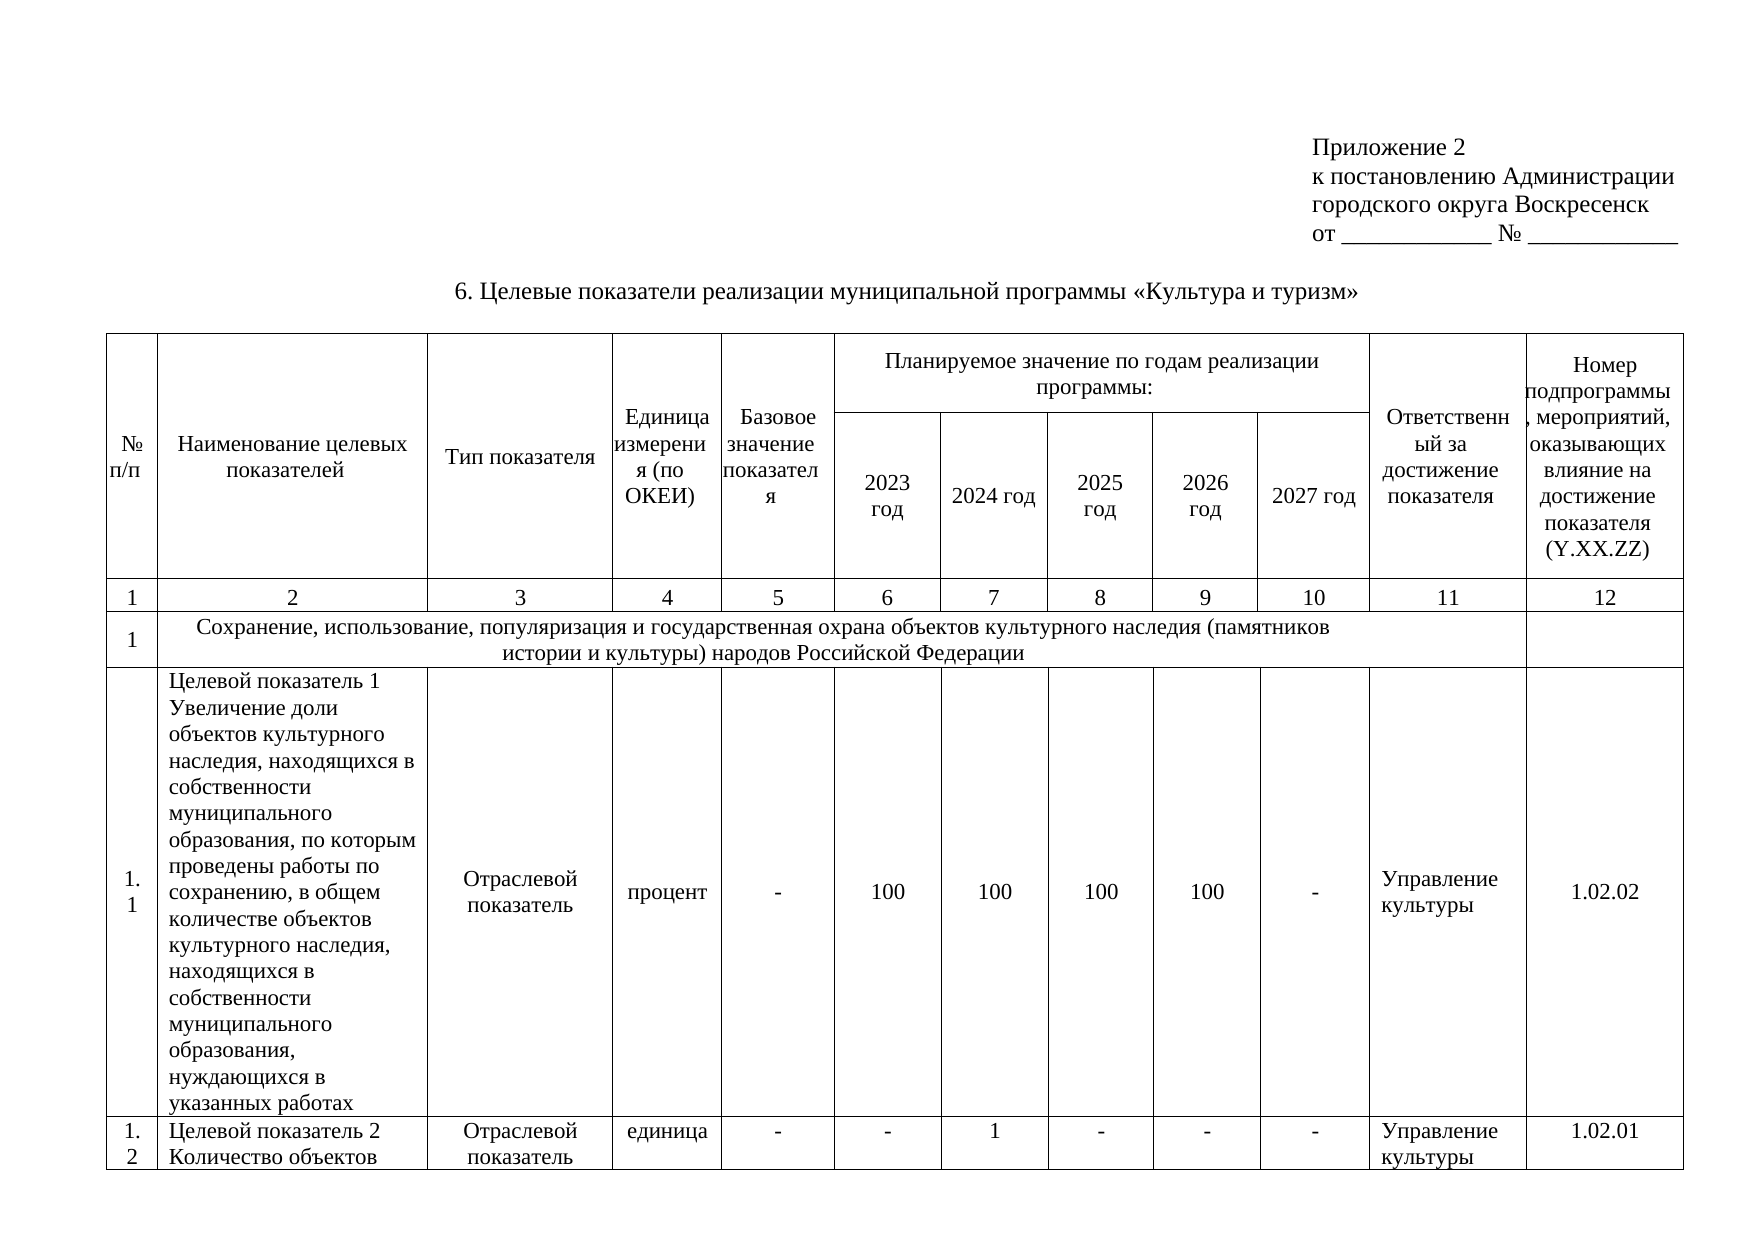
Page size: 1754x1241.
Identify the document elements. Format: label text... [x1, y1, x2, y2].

table_cell 10 [1258, 579, 1369, 611]
text к постановлению Администрации [118, 161, 1695, 189]
table_header Базовое значение показателя [722, 334, 834, 578]
table_cell - [1261, 668, 1369, 1116]
table_cell - [722, 668, 834, 1116]
table_cell - [1261, 1117, 1369, 1169]
table_cell единица [613, 1117, 721, 1169]
text от ____________ № ____________ [118, 218, 1695, 247]
table_cell 4 [613, 579, 721, 611]
table_cell Управление культуры [1370, 668, 1526, 1116]
table_cell 100 [1049, 668, 1153, 1116]
table_header Тип показателя [428, 334, 612, 578]
table_cell 100 [835, 668, 941, 1116]
table_cell 1.02.02 [1527, 668, 1683, 1116]
table_header Наименование целевых показателей [158, 334, 427, 578]
text 6. Целевые показатели реализации муниципальной программы «Культура и туризм» [118, 276, 1695, 304]
text Приложение 2 [118, 132, 1695, 161]
table_cell 1 [107, 612, 157, 667]
table_cell [1370, 612, 1526, 667]
table_cell Сохранение, использование, популяризация и государственная охрана объектов культурного наследия (памятников истории и культуры) народов Российской Федерации [158, 612, 1370, 667]
table_cell Отраслевой показатель [428, 668, 612, 1116]
table_cell 9 [1153, 579, 1257, 611]
table_cell - [1049, 1117, 1153, 1169]
table_cell - [1154, 1117, 1260, 1169]
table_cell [428, 1117, 612, 1169]
table_cell 2027 год [1258, 413, 1369, 578]
table_cell [1527, 612, 1683, 667]
table_cell 2026 год [1153, 413, 1257, 578]
table_cell 1.2 [107, 1117, 157, 1169]
table_cell 5 [722, 579, 834, 611]
table_cell 11 [1370, 579, 1526, 611]
table_header Ответственный за достижение показателя [1370, 334, 1526, 578]
table_cell 3 [428, 579, 612, 611]
text городского округа Воскресенск [118, 189, 1695, 218]
table_header Единица измерения (по ОКЕИ) [613, 334, 721, 578]
table_cell 1.02.01 [1527, 1117, 1683, 1169]
table_cell процент [613, 668, 721, 1116]
table_cell 1.1 [107, 668, 157, 1116]
table_cell 2024 год [941, 413, 1047, 578]
table_cell 8 [1048, 579, 1152, 611]
table_cell 100 [942, 668, 1048, 1116]
table_cell 100 [1154, 668, 1260, 1116]
table_cell 7 [941, 579, 1047, 611]
table_header Планируемое значение по годам реализации программы: [835, 334, 1369, 412]
table_cell 12 [1527, 579, 1683, 611]
table_cell Целевой показатель 1 Увеличение доли объектов культурного наследия, находящихся в собственности муниципального образования, по которым проведены работы по сохранению, в общем количестве объектов культурного наследия, находящихся в собственности муниципального образования, нуждающихся в указанных работах [158, 668, 427, 1116]
table_cell 2023 год [835, 413, 940, 578]
table_cell 1 [107, 579, 157, 611]
table_cell 2 [158, 579, 427, 611]
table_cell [158, 1117, 427, 1169]
table_header Номер подпрограммы, мероприятий, оказывающих влияние на достижение показателя (Y.XX.ZZ) [1527, 334, 1683, 578]
table_cell 1 [942, 1117, 1048, 1169]
table_cell 6 [835, 579, 940, 611]
table_cell - [722, 1117, 834, 1169]
table_cell Управление культуры [1370, 1117, 1526, 1169]
table_cell - [835, 1117, 941, 1169]
table_cell 2025 год [1048, 413, 1152, 578]
table_header № п/п [107, 334, 157, 578]
